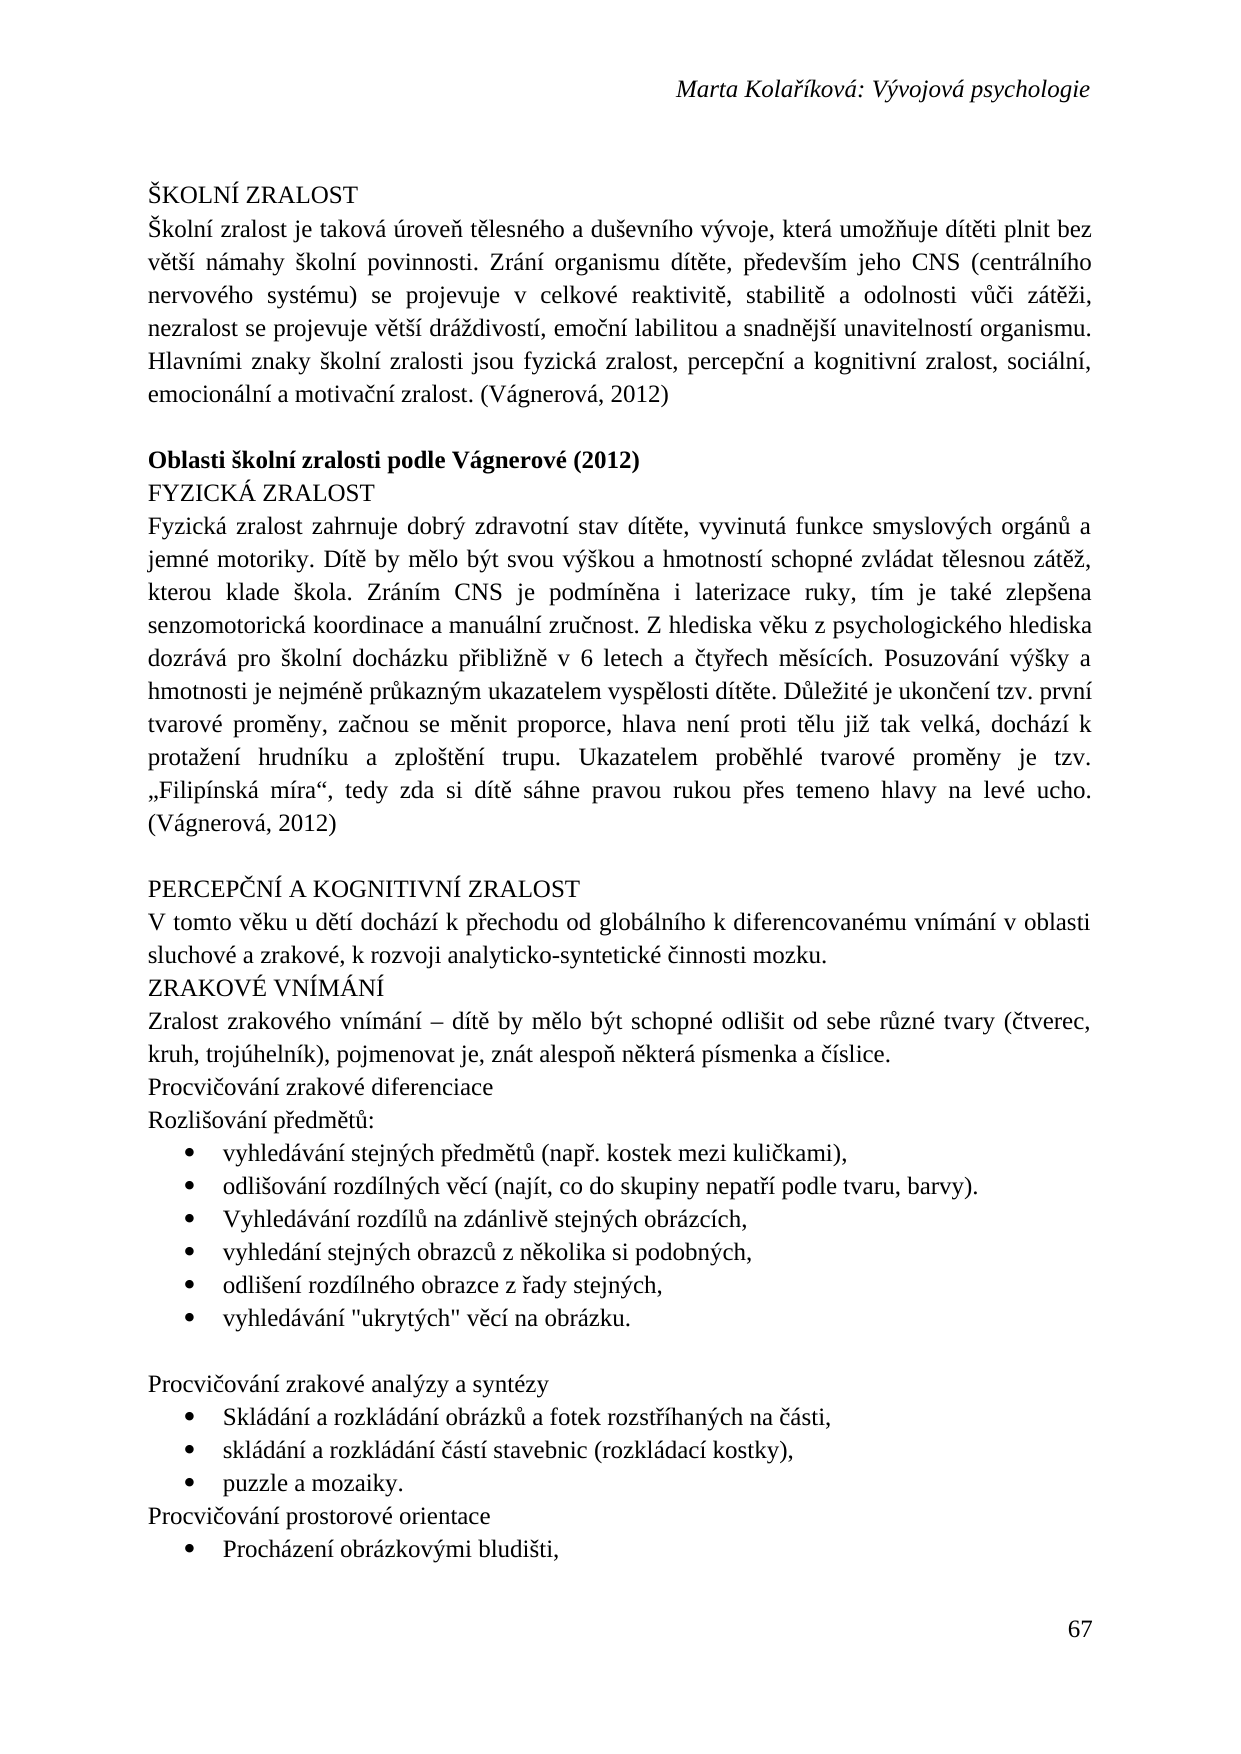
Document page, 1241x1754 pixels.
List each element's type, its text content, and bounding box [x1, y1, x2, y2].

text Procvičování prostorové orientace [148, 1501, 1093, 1530]
list vyhledávání stejných předmětů (např. kostek mezi kuličkami), [185, 1138, 1093, 1167]
text PERCEPČNÍ A KOGNITIVNÍ ZRALOST [148, 874, 1093, 903]
text Rozlišování předmětů: [148, 1105, 1093, 1134]
list odlišení rozdílného obrazce z řady stejných, [185, 1270, 1093, 1299]
text V tomto věku u dětí dochází k přechodu od globálního k diferencovanému vnímání v oblasti sluchové a zrakové, k rozvoji analyticko-syntetické činnosti mozku. [148, 907, 1093, 969]
text Fyzická zralost zahrnuje dobrý zdravotní stav dítěte, vyvinutá funkce smyslových orgánů a jemné motoriky. Dítě by mělo být svou výškou a hmotností schopné zvládat tělesnou zátěž, kterou klade škola. Zráním CNS je podmíněna i laterizace ruky, tím je také zlepšena senzomotorická koordinace a manuální zručnost. Z hlediska věku z psychologického hlediska dozrává pro školní docházku přibližně v 6 letech a čtyřech měsících. Posuzování výšky a hmotnosti je nejméně průkazným ukazatelem vyspělosti dítěte. Důležité je ukončení tzv. první tvarové proměny, začnou se měnit proporce, hlava není proti tělu již tak velká, dochází k protažení hrudníku a zploštění trupu. Ukazatelem proběhlé tvarové proměny je tzv. „Filipínská míra“, tedy zda si dítě sáhne pravou rukou přes temeno hlavy na levé ucho. (Vágnerová, 2012) [148, 511, 1093, 837]
list odlišování rozdílných věcí (najít, co do skupiny nepatří podle tvaru, barvy). [185, 1171, 1093, 1200]
text Procvičování zrakové diferenciace [148, 1072, 1093, 1101]
text ŠKOLNÍ ZRALOST [148, 181, 1093, 209]
text Procvičování zrakové analýzy a syntézy [148, 1369, 1093, 1398]
text ZRAKOVÉ VNÍMÁNÍ [148, 973, 1093, 1002]
text FYZICKÁ ZRALOST [148, 478, 1093, 507]
text Zralost zrakového vnímání – dítě by mělo být schopné odlišit od sebe různé tvary (čtverec, kruh, trojúhelník), pojmenovat je, znát alespoň některá písmenka a číslice. [148, 1006, 1093, 1068]
list Skládání a rozkládání obrázků a fotek rozstříhaných na části, [185, 1402, 1093, 1431]
list skládání a rozkládání částí stavebnic (rozkládací kostky), [185, 1435, 1093, 1464]
text Oblasti školní zralosti podle Vágnerové (2012) [148, 445, 1093, 473]
text Školní zralost je taková úroveň tělesného a duševního vývoje, která umožňuje dítěti plnit bez větší námahy školní povinnosti. Zrání organismu dítěte, především jeho CNS (centrálního nervového systému) se projevuje v celkové reaktivitě, stabilitě a odolnosti vůči zátěži, nezralost se projevuje větší dráždivostí, emoční labilitou a snadnější unavitelností organismu. Hlavními znaky školní zralosti jsou fyzická zralost, percepční a kognitivní zralost, sociální, emocionální a motivační zralost. (Vágnerová, 2012) [148, 214, 1093, 407]
list puzzle a mozaiky. [185, 1468, 1093, 1497]
list Vyhledávání rozdílů na zdánlivě stejných obrázcích, [185, 1204, 1093, 1233]
list vyhledání stejných obrazců z několika si podobných, [185, 1237, 1093, 1266]
list Procházení obrázkovými bludišti, [185, 1534, 1093, 1563]
list vyhledávání "ukrytých" věcí na obrázku. [185, 1303, 1093, 1332]
